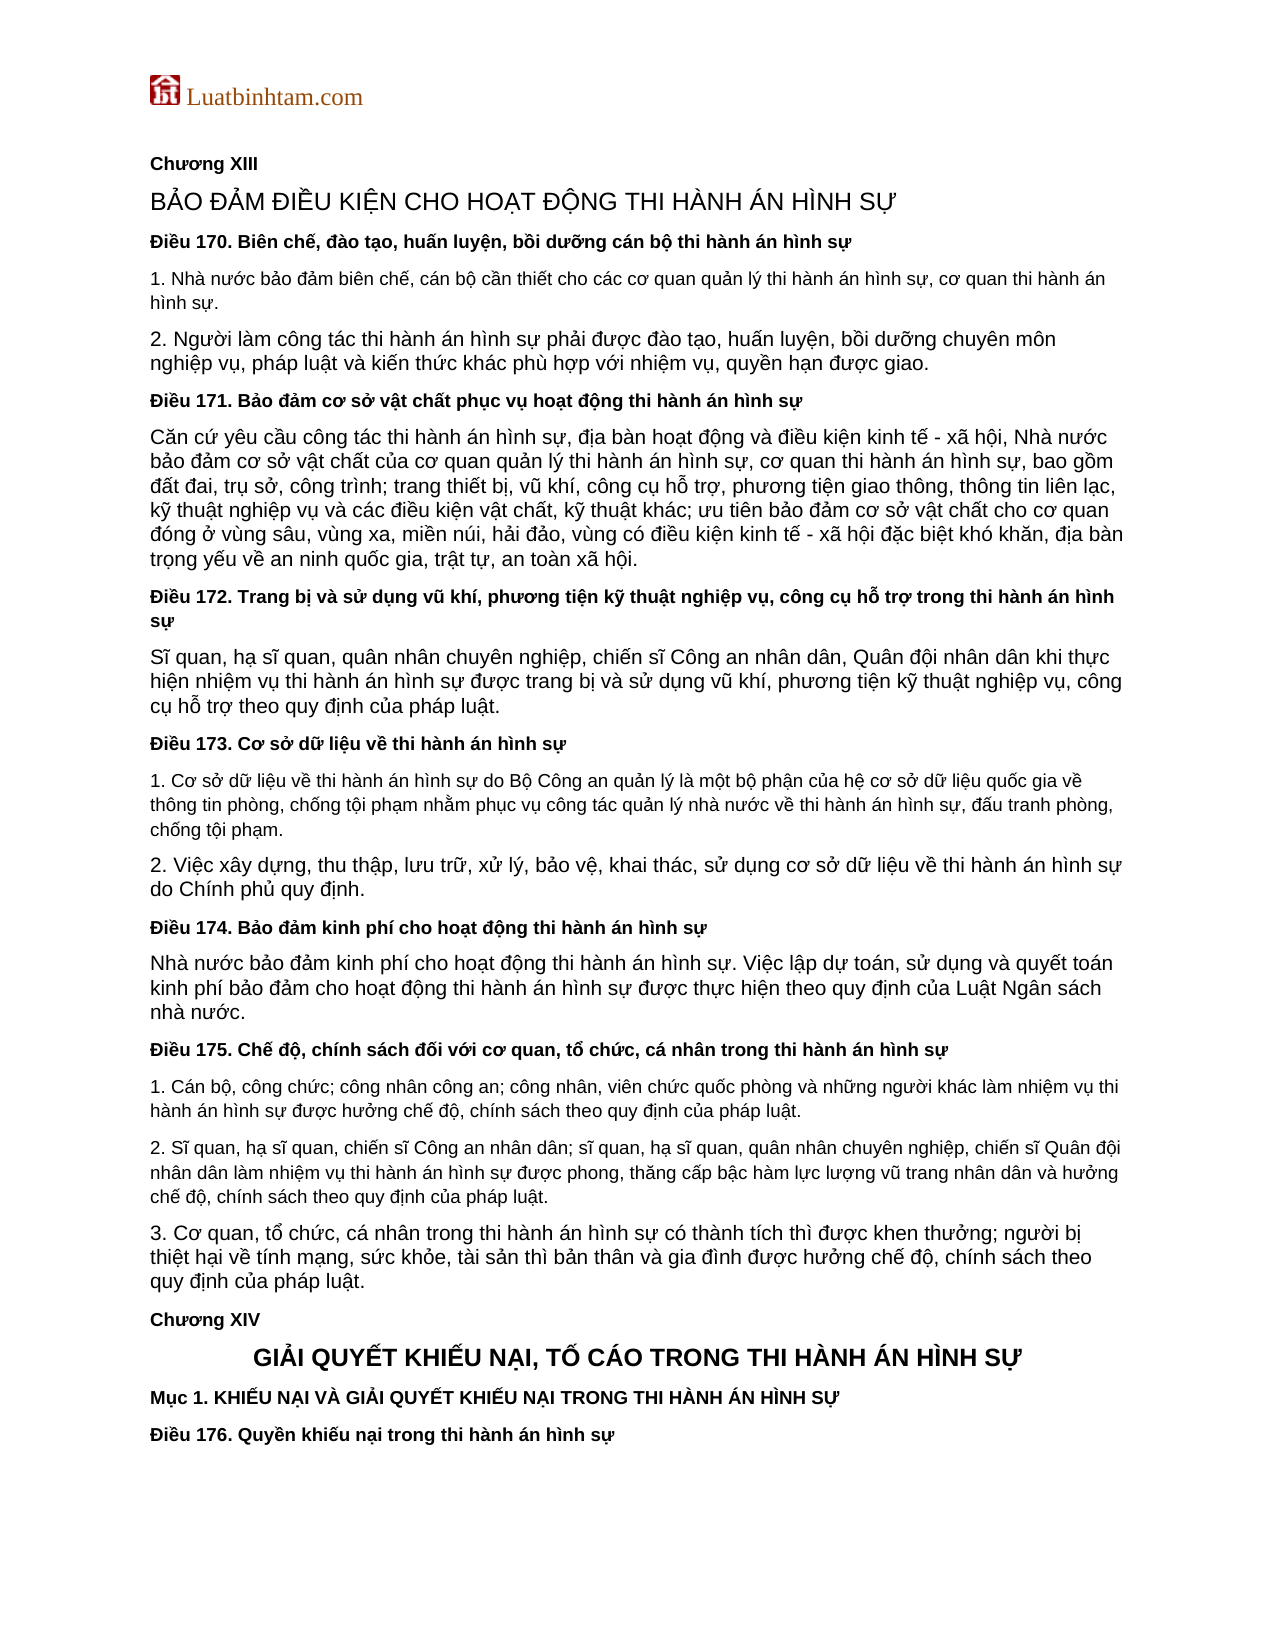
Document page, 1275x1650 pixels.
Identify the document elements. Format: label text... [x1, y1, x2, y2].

text Chương XIII [150, 150, 1125, 174]
text 2. Sĩ quan, hạ sĩ quan, chiến sĩ Công an nhân dân; sĩ quan, hạ sĩ quan, quân nhân chuyên nghiệp, chiến sĩ Quân đội nhân dân làm nhiệm vụ thi hành án hình sự được phong, thăng cấp bậc hàm lực lượng vũ trang nhân dân và hưởng chế độ, chính sách theo quy định của pháp luật. [150, 1134, 1125, 1207]
text Chương XIV [150, 1306, 1125, 1330]
text Nhà nước bảo đảm kinh phí cho hoạt động thi hành án hình sự. Việc lập dự toán, sử dụng và quyết toán kinh phí bảo đảm cho hoạt động thi hành án hình sự được thực hiện theo quy định của Luật Ngân sách nhà nước. [150, 951, 1125, 1024]
text BẢO ĐẢM ĐIỀU KIỆN CHO HOẠT ĐỘNG THI HÀNH ÁN HÌNH SỰ [150, 187, 1125, 216]
text Điều 174. Bảo đảm kinh phí cho hoạt động thi hành án hình sự [150, 914, 1125, 938]
text 1. Nhà nước bảo đảm biên chế, cán bộ cần thiết cho các cơ quan quản lý thi hành án hình sự, cơ quan thi hành án hình sự. [150, 265, 1125, 314]
text Điều 175. Chế độ, chính sách đối với cơ quan, tổ chức, cá nhân trong thi hành án hình sự [150, 1036, 1125, 1061]
text Căn cứ yêu cầu công tác thi hành án hình sự, địa bàn hoạt động và điều kiện kinh tế - xã hội, Nhà nước bảo đảm cơ sở vật chất của cơ quan quản lý thi hành án hình sự, cơ quan thi hành án hình sự, bao gồm đất đai, trụ sở, công trình; trang thiết bị, vũ khí, công cụ hỗ trợ, phương tiện giao thông, thông tin liên lạc, kỹ thuật nghiệp vụ và các điều kiện vật chất, kỹ thuật khác; ưu tiên bảo đảm cơ sở vật chất cho cơ quan đóng ở vùng sâu, vùng xa, miền núi, hải đảo, vùng có điều kiện kinh tế - xã hội đặc biệt khó khăn, địa bàn trọng yếu về an ninh quốc gia, trật tự, an toàn xã hội. [150, 424, 1125, 571]
text 2. Người làm công tác thi hành án hình sự phải được đào tạo, huấn luyện, bồi dưỡng chuyên môn nghiệp vụ, pháp luật và kiến thức khác phù hợp với nhiệm vụ, quyền hạn được giao. [150, 326, 1125, 375]
text GIẢI QUYẾT KHIẾU NẠI, TỐ CÁO TRONG THI HÀNH ÁN HÌNH SỰ [150, 1342, 1125, 1371]
text 1. Cơ sở dữ liệu về thi hành án hình sự do Bộ Công an quản lý là một bộ phận của hệ cơ sở dữ liệu quốc gia về thông tin phòng, chống tội phạm nhằm phục vụ công tác quản lý nhà nước về thi hành án hình sự, đấu tranh phòng, chống tội phạm. [150, 767, 1125, 840]
text Sĩ quan, hạ sĩ quan, quân nhân chuyên nghiệp, chiến sĩ Công an nhân dân, Quân đội nhân dân khi thực hiện nhiệm vụ thi hành án hình sự được trang bị và sử dụng vũ khí, phương tiện kỹ thuật nghiệp vụ, công cụ hỗ trợ theo quy định của pháp luật. [150, 644, 1125, 717]
text Điều 173. Cơ sở dữ liệu về thi hành án hình sự [150, 730, 1125, 754]
text Điều 176. Quyền khiếu nại trong thi hành án hình sự [150, 1421, 1125, 1445]
text Mục 1. KHIẾU NẠI VÀ GIẢI QUYẾT KHIẾU NẠI TRONG THI HÀNH ÁN HÌNH SỰ [150, 1384, 1125, 1408]
text Điều 171. Bảo đảm cơ sở vật chất phục vụ hoạt động thi hành án hình sự [150, 387, 1125, 412]
text 3. Cơ quan, tổ chức, cá nhân trong thi hành án hình sự có thành tích thì được khen thưởng; người bị thiệt hại về tính mạng, sức khỏe, tài sản thì bản thân và gia đình được hưởng chế độ, chính sách theo quy định của pháp luật. [150, 1220, 1125, 1293]
text Điều 172. Trang bị và sử dụng vũ khí, phương tiện kỹ thuật nghiệp vụ, công cụ hỗ trợ trong thi hành án hình sự [150, 583, 1125, 632]
text 1. Cán bộ, công chức; công nhân công an; công nhân, viên chức quốc phòng và những người khác làm nhiệm vụ thi hành án hình sự được hưởng chế độ, chính sách theo quy định của pháp luật. [150, 1073, 1125, 1122]
text Điều 170. Biên chế, đào tạo, huấn luyện, bồi dưỡng cán bộ thi hành án hình sự [150, 228, 1125, 252]
text 2. Việc xây dựng, thu thập, lưu trữ, xử lý, bảo vệ, khai thác, sử dụng cơ sở dữ liệu về thi hành án hình sự do Chính phủ quy định. [150, 852, 1125, 901]
picture [150, 75, 181, 105]
